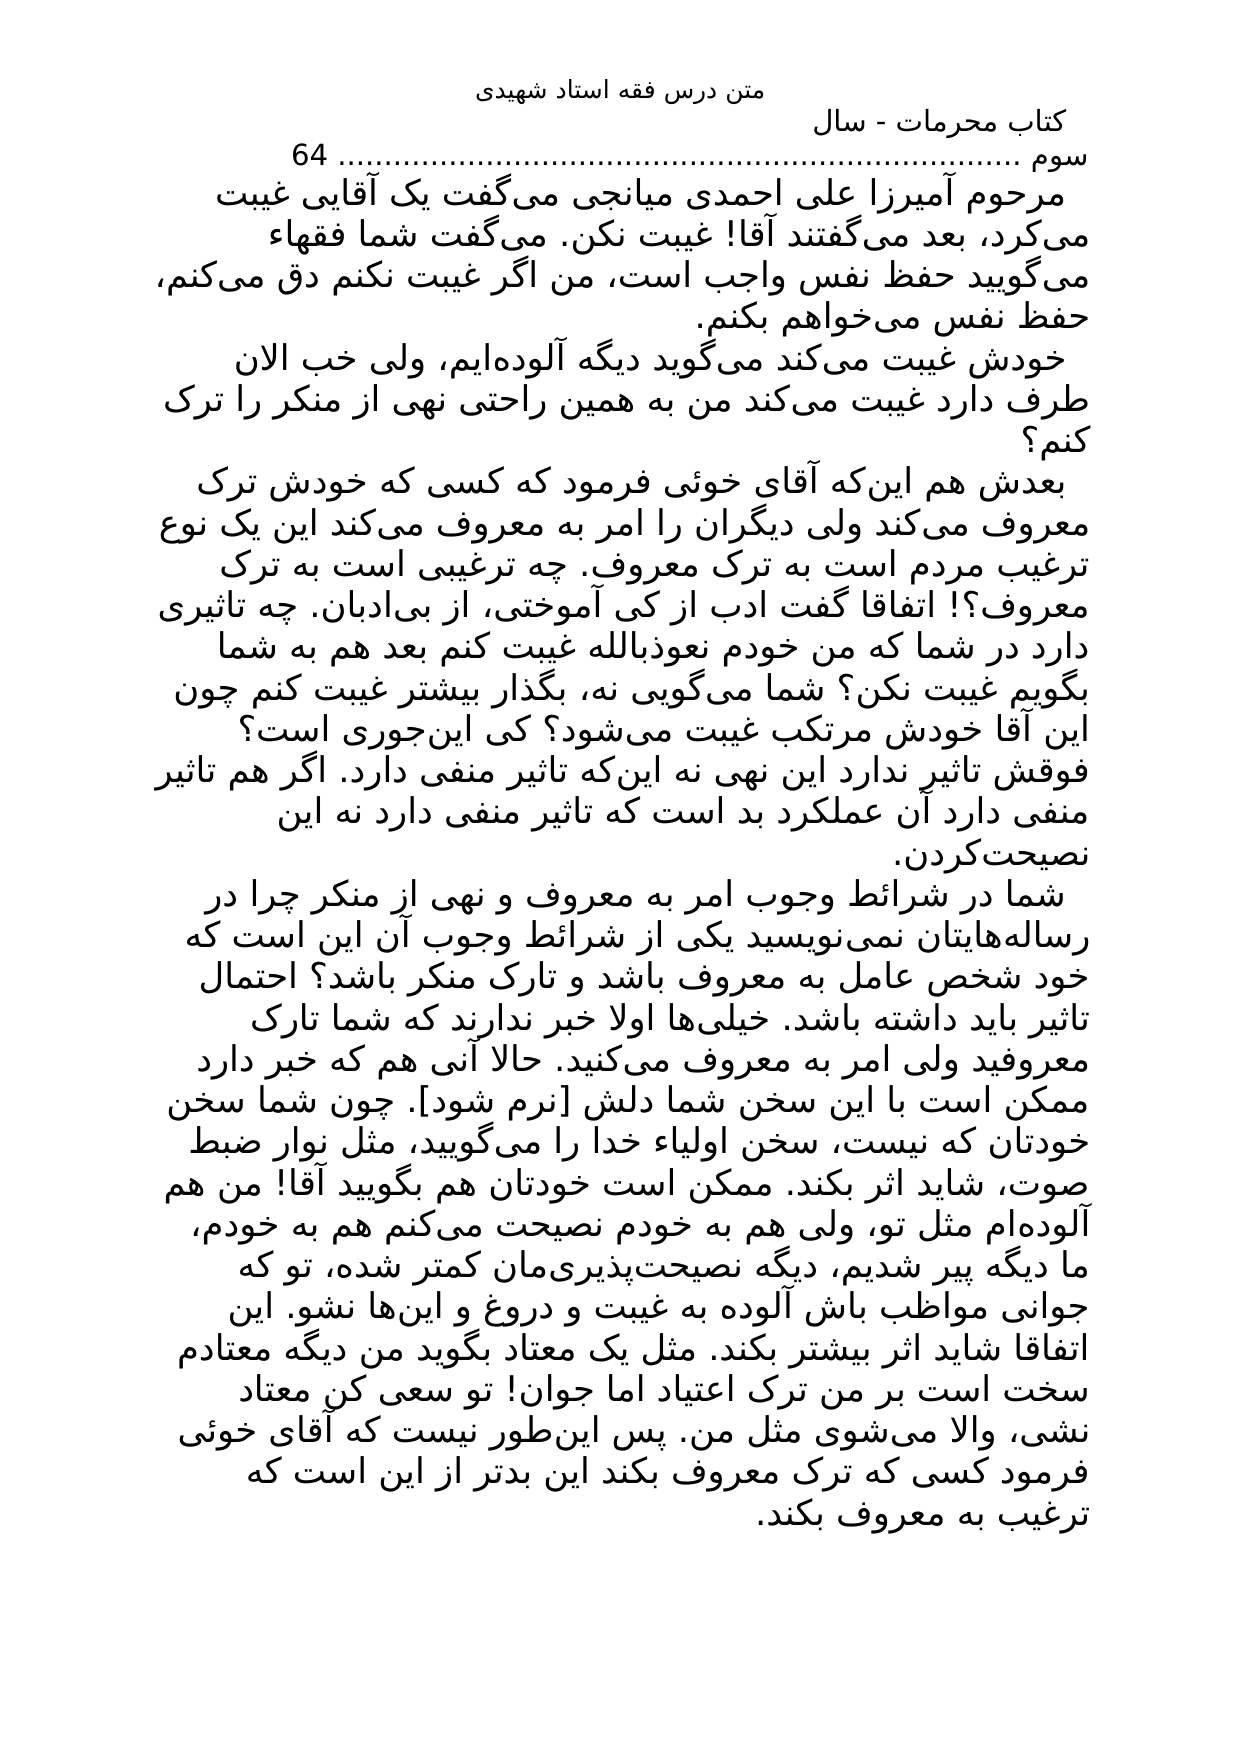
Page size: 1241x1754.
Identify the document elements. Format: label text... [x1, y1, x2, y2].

text خودش غیبت می‌‌کند می‌‌گوید دیگه آلوده‌ایم، ولی خب الان طرف دارد غیبت می‌‌کند من به همین راحتی نهی از منکر را ترک کنم؟ [150, 337, 1090, 461]
text مرحوم آمیرزا علی احمدی میانجی می‌‌گفت یک آقایی غیبت می‌‌کرد، ‌بعد می‌‌گفتند آقا! غیبت نکن. می‌‌گفت شما فقهاء می‌‌گویید حفظ نفس واجب است، من اگر غیبت نکنم دق می‌‌کنم، ‌حفظ نفس می‌‌خواهم بکنم. [150, 172, 1090, 337]
text شما در شرائط وجوب امر به معروف و نهی از منکر چرا در رساله‌هایتان نمی‌نویسید یکی از شرائط وجوب آن این است که خود شخص عامل به معروف باشد و تارک منکر باشد؟ احتمال تاثیر باید داشته باشد. خیلی‌ها اولا خبر ندارند که شما تارک معروفید ولی امر به معروف می‌‌کنید. حالا آنی هم که خبر دارد ممکن است با این سخن شما دلش [نرم شود]. چون شما سخن خودتان‌ که نیست، سخن اولیاء خدا را می‌‌گویید، مثل نوار ضبط صوت، شاید اثر بکند. ممکن است خودتان هم بگویید آقا! من هم آلوده‌ام مثل تو، ولی هم به خودم نصیحت می‌‌کنم هم به خودم، ما دیگه پیر شدیم، دیگه نصیحت‌پذیری‌مان کمتر شده، تو که جوانی مواظب باش آلوده به غیبت و دروغ و این‌ها نشو. این اتفاقا شاید اثر بیشتر بکند. مثل یک معتاد بگوید من دیگه معتادم سخت است بر من ترک اعتیاد اما جوان! تو سعی کن معتاد نشی، ‌والا می‌‌شوی مثل من. پس این‌طور نیست که آقای خوئی فرمود کسی که ترک معروف بکند این بدتر از این است که ترغیب به معروف بکند. [150, 873, 1090, 1533]
text بعدش هم این‌که آقای خوئی فرمود که کسی که خودش ترک معروف می‌‌کند ولی دیگران را امر به معروف می‌‌کند این یک نوع ترغیب مردم است به ترک معروف. چه ترغیبی است به ترک معروف؟! اتفاقا گفت ادب از کی آموختی، ‌از بی‌ادبان. چه تاثیری دارد در شما که من خودم نعوذبالله غیبت کنم بعد هم به شما بگویم غیبت نکن؟ شما می‌‌گویی نه، ‌بگذار بیشتر غیبت کنم چون این آقا خودش مرتکب غیبت می‌‌شود؟ کی این‌جوری است؟ فوقش تاثیر ندارد این نهی نه این‌که تاثیر منفی دارد. اگر هم تاثیر منفی دارد آن عملکرد بد است که تاثیر منفی دارد نه این نصیحت‌کردن. [150, 461, 1090, 873]
